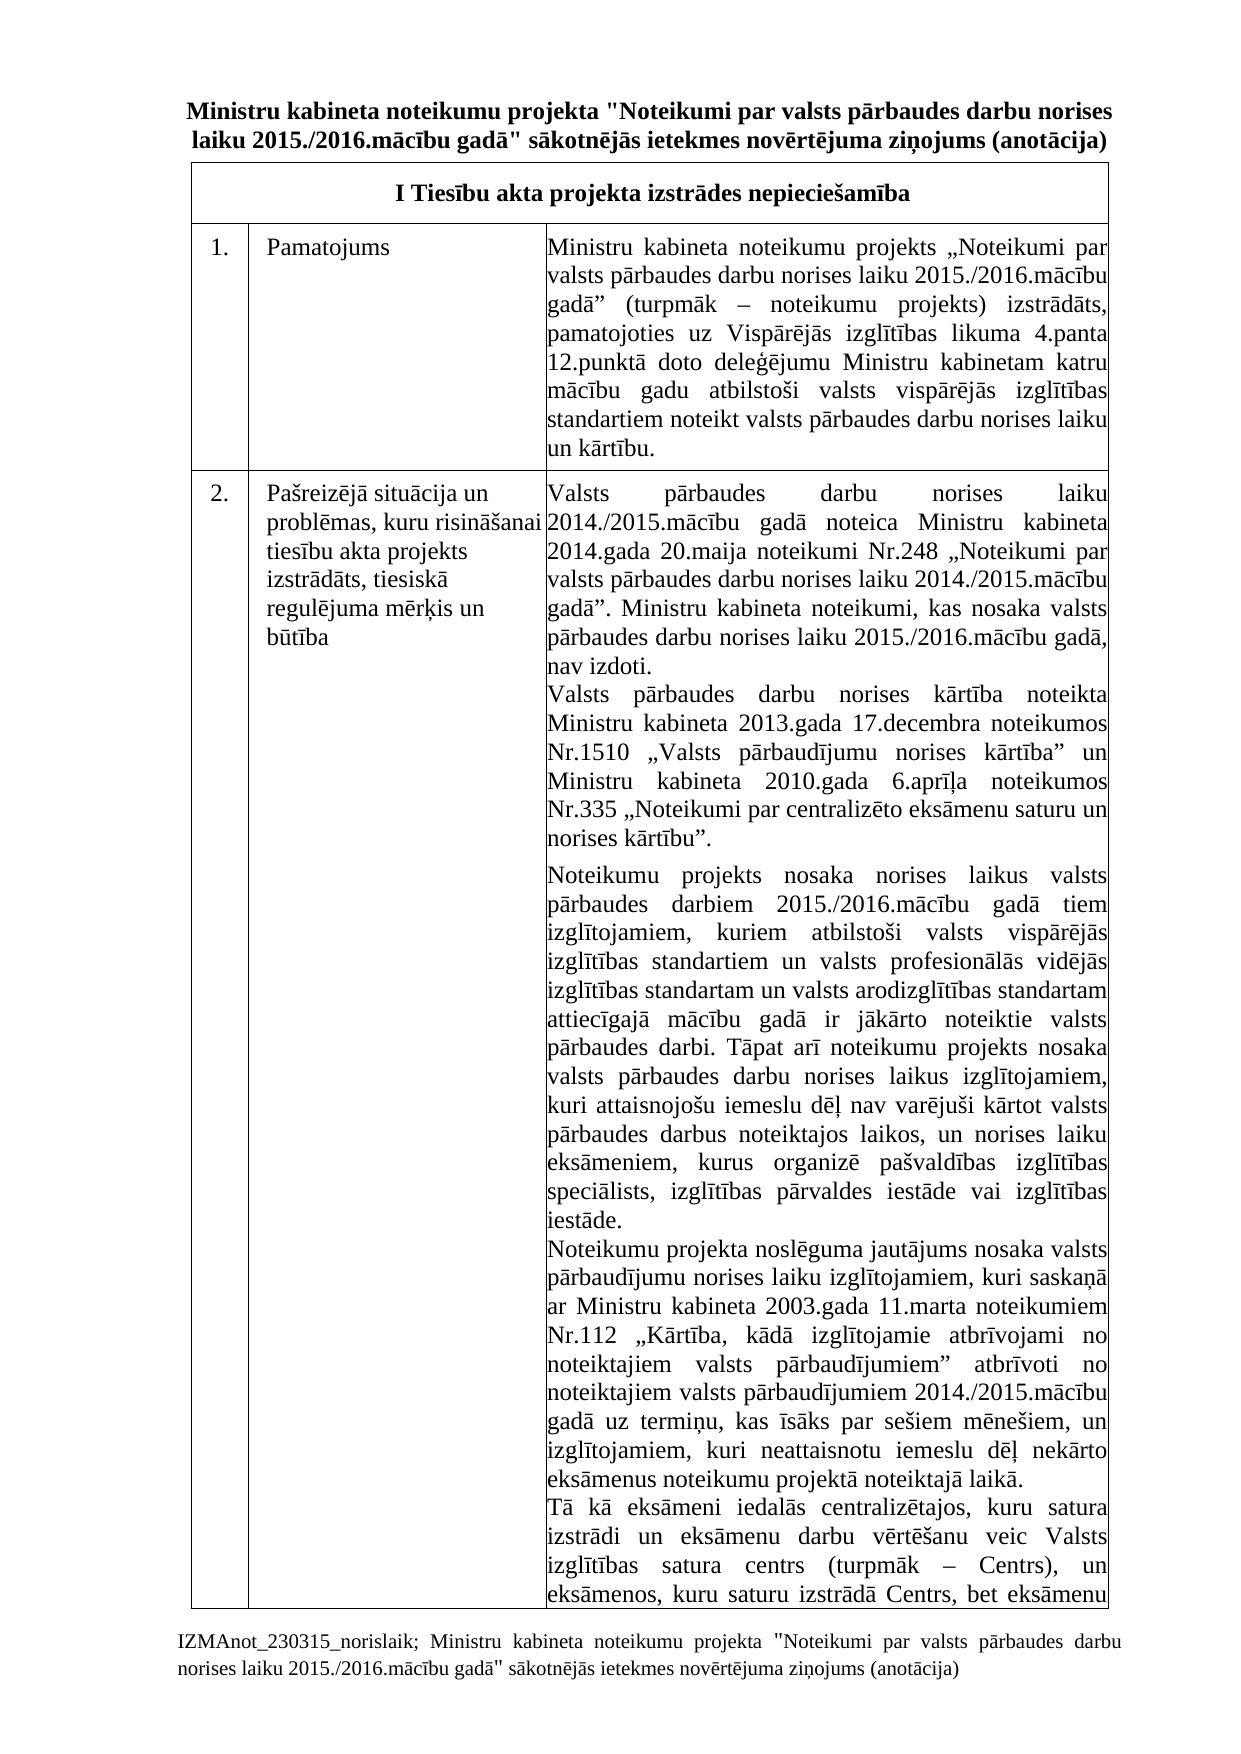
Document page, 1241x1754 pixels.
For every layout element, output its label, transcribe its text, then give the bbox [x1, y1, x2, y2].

table_header I Tiesību akta projekta izstrādes nepieciešamība [192, 163, 1108, 223]
table_cell 2. [192, 471, 248, 1607]
table_cell Ministru kabineta noteikumu projekts „Noteikumi par valsts pārbaudes darbu norises laiku 2015./2016.mācību gadā” (turpmāk – noteikumu projekts) izstrādāts, pamatojoties uz Vispārējās izglītības likuma 4.panta 12.punktā doto deleģējumu Ministru kabinetam katru mācību gadu atbilstoši valsts vispārējās izglītības standartiem noteikt valsts pārbaudes darbu norises laiku un kārtību. [547, 224, 1108, 469]
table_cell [547, 471, 1108, 1607]
text Ministru kabineta noteikumu projekta "Noteikumi par valsts pārbaudes darbu norises laiku 2015./2016.mācību gadā" sākotnējās ietekmes novērtējuma (anotācija) [177, 96, 1122, 154]
table_cell 1. [192, 224, 248, 469]
table_cell Pamatojums [249, 224, 546, 469]
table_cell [249, 471, 546, 1607]
